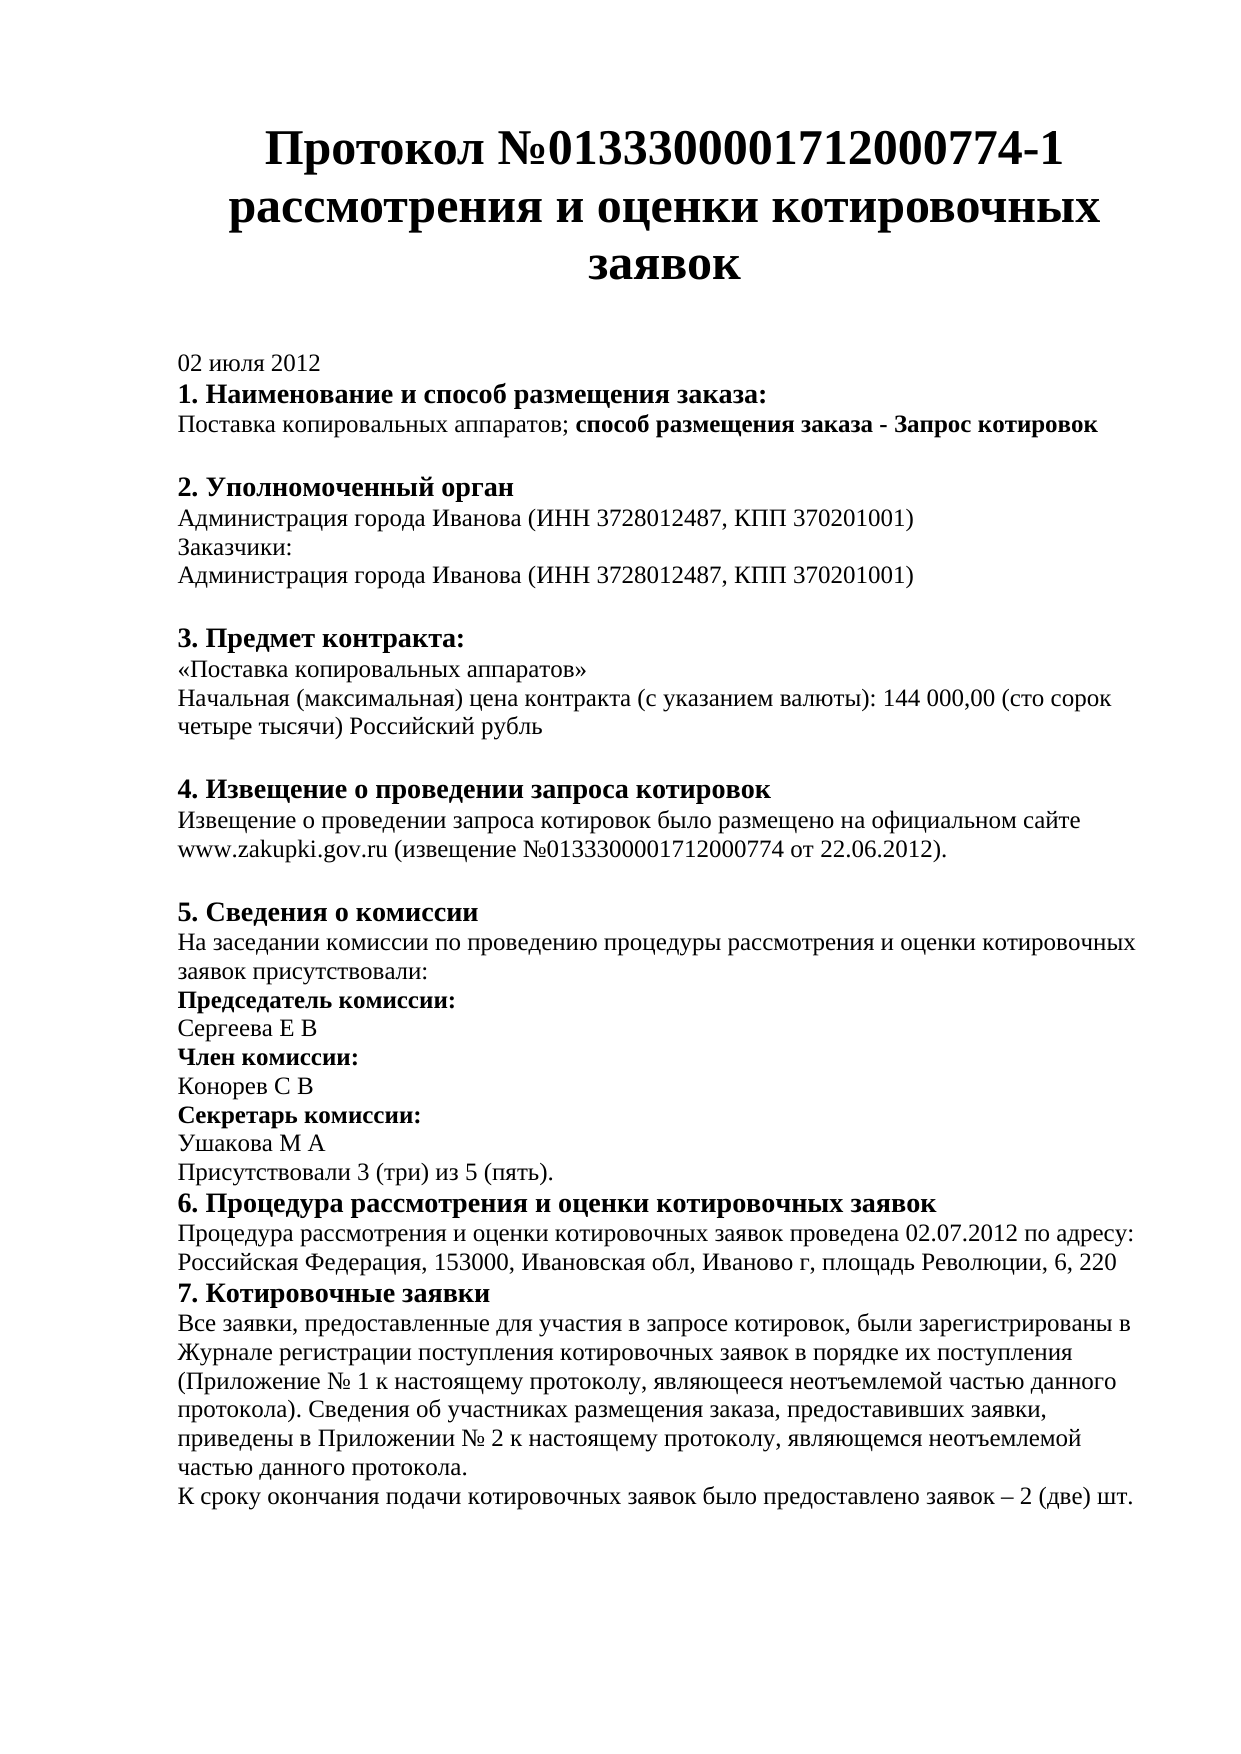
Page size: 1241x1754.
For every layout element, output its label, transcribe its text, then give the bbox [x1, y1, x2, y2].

text Администрация города Иванова (ИНН 3728012487, КПП 370201001) [177, 503, 1152, 532]
text Поставка копировальных аппаратов; способ размещения заказа - Запрос котировок [177, 409, 1152, 438]
text Извещение о проведении запроса котировок было размещено на официальном сайте www.zakupki.gov.ru (извещение №0133300001712000774 от 22.06.2012). [177, 805, 1152, 862]
text 6. Процедура рассмотрения и оценки котировочных заявок [177, 1186, 1152, 1218]
text Все заявки, предоставленные для участия в запросе котировок, были зарегистрированы в Журнале регистрации поступления котировочных заявок в порядке их поступления (Приложение № 1 к настоящему протоколу, являющееся неотъемлемой частью данного протокола). Сведения об участниках размещения заказа, предоставивших заявки, приведены в Приложении № 2 к настоящему протоколу, являющемся неотъемлемой частью данного протокола. [177, 1308, 1152, 1481]
text Присутствовали 3 (три) из 5 (пять). [177, 1157, 1152, 1186]
text 4. Извещение о проведении запроса котировок [177, 772, 1152, 805]
text «Поставка копировальных аппаратов» Начальная (максимальная) цена контракта (с указанием валюты): 144 000,00 (сто сорок четыре тысячи) Российский рубль [177, 654, 1152, 740]
text Заказчики: [177, 532, 1152, 560]
text 1. Наименование и способ размещения заказа: [177, 377, 1152, 409]
text 2. Уполномоченный орган [177, 470, 1152, 503]
text рассмотрения и оценки котировочных заявок [177, 176, 1152, 291]
text К сроку окончания подачи котировочных заявок было предоставлено заявок – 2 (две) шт. [177, 1481, 1152, 1509]
text Секретарь комиссии: Ушакова М А [177, 1100, 1152, 1157]
text 3. Предмет контракта: [177, 621, 1152, 654]
text 7. Котировочные заявки [177, 1276, 1152, 1308]
text Член комиссии: Конорев С В [177, 1042, 1152, 1100]
text Процедура рассмотрения и оценки котировочных заявок проведена 02.07.2012 по адресу: Российская Федерация, 153000, Ивановская обл, Иваново г, площадь Революции, 6, 220 [177, 1218, 1152, 1276]
text Администрация города Иванова (ИНН 3728012487, КПП 370201001) [177, 560, 1152, 589]
text 02 июля 2012 [177, 319, 1152, 377]
text На заседании комиссии по проведению процедуры рассмотрения и оценки котировочных заявок присутствовали: [177, 927, 1152, 985]
text 5. Сведения о комиссии [177, 895, 1152, 927]
text Протокол №0133300001712000774-1 [177, 118, 1152, 176]
text Председатель комиссии: Сергеева Е В [177, 985, 1152, 1042]
